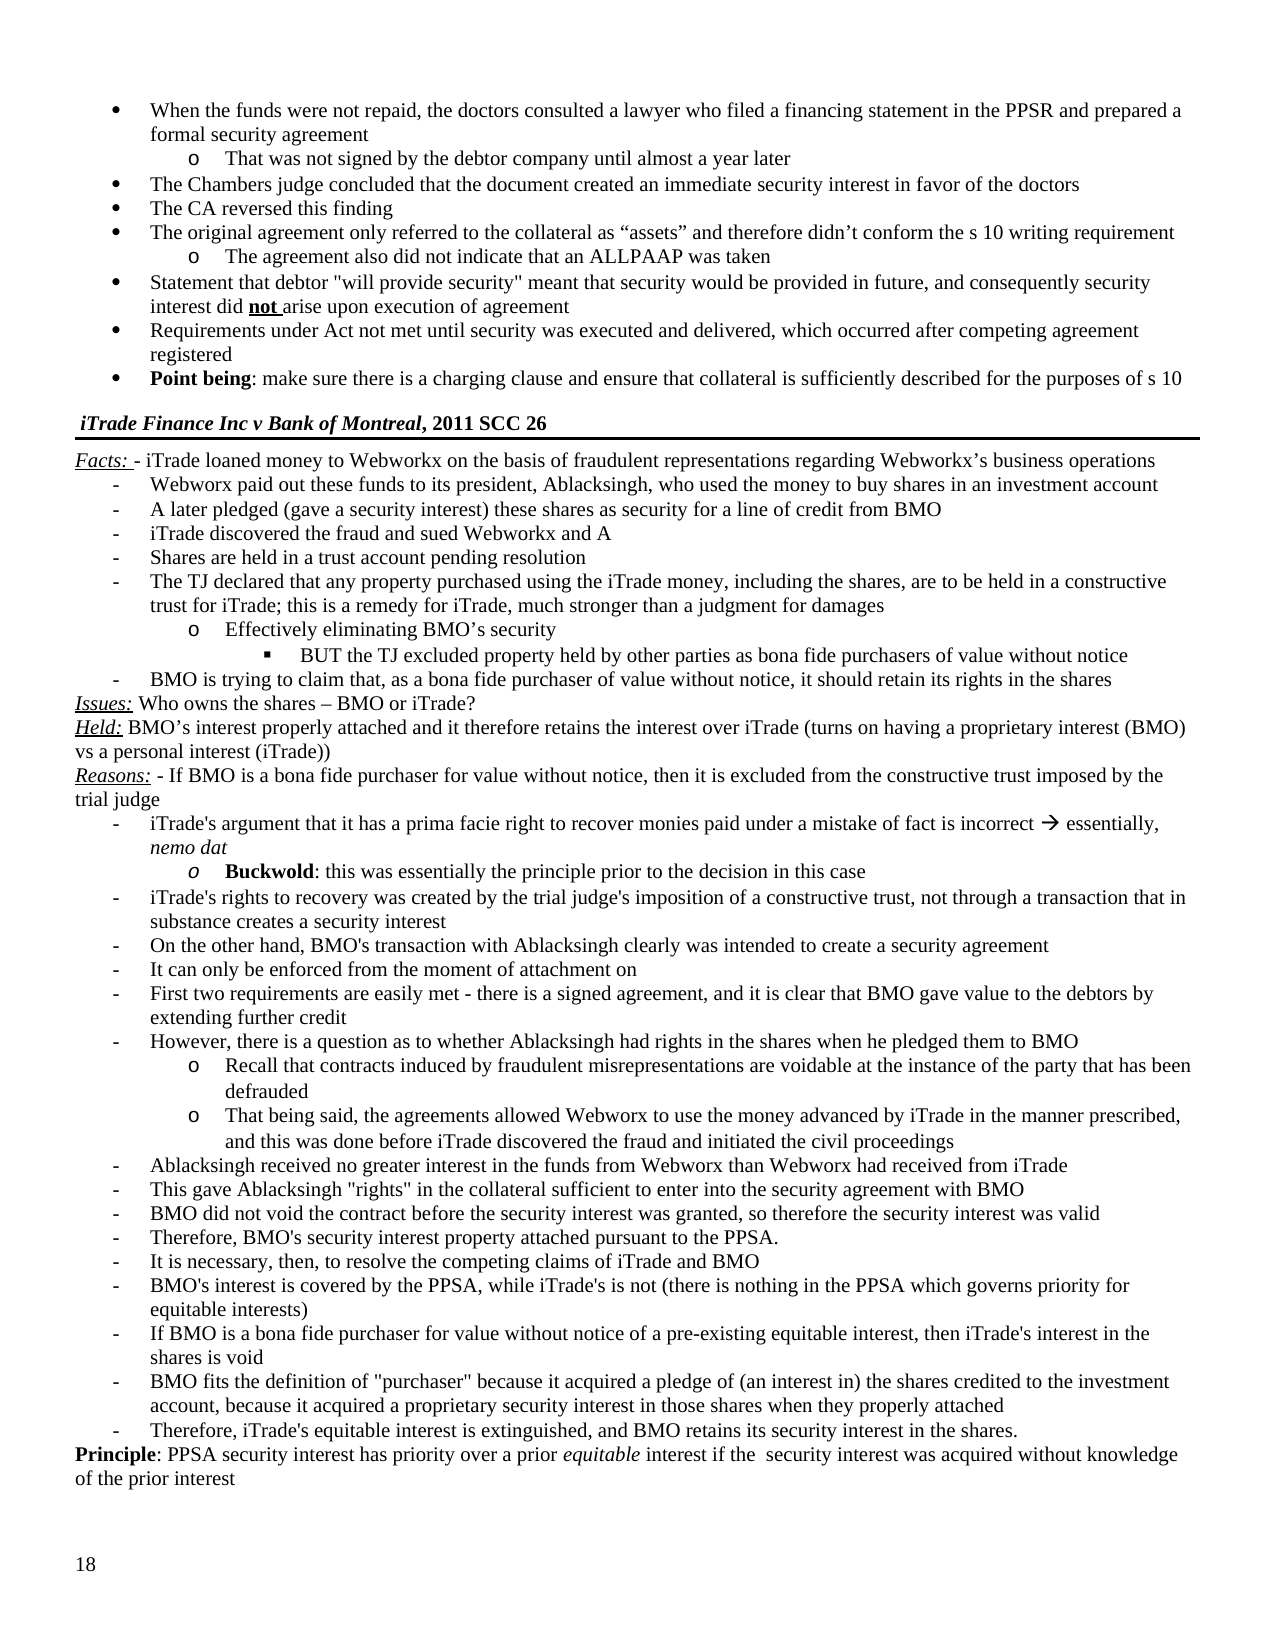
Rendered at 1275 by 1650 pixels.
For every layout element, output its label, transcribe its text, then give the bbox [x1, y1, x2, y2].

text Facts: - iTrade loaned money to Webworkx on the basis of fraudulent representations regarding Webworkx’s business operations [75, 448, 1200, 472]
list The CA reversed this finding [112, 196, 1200, 220]
list iTrade discovered the fraud and sued Webworkx and A [112, 521, 1200, 544]
list Webworx paid out these funds to its president, Ablacksingh, who used the money to buy shares in an investment account [112, 472, 1200, 496]
subtitle iTrade Finance Inc v Bank of Montreal, 2011 SCC 26 [75, 411, 1200, 437]
list Shares are held in a trust account pending resolution [112, 544, 1200, 569]
text Reasons: - If BMO is a bona fide purchaser for value without notice, then it is excluded from the constructive trust imposed by the trial judge [75, 763, 1200, 811]
list A later pledged (gave a security interest) these shares as security for a line of credit from BMO [112, 496, 1200, 521]
list That being said, the agreements allowed Webworx to use the money advanced by iTrade in the manner prescribed, and this was done before iTrade discovered the fraud and initiated the civil proceedings [187, 1103, 1200, 1153]
list Therefore, iTrade's equitable interest is extinguished, and BMO retains its security interest in the shares. [112, 1417, 1200, 1442]
list BMO did not void the contract before the security interest was granted, so therefore the security interest was valid [112, 1201, 1200, 1225]
list It can only be enforced from the moment of attachment on [112, 957, 1200, 981]
list The original agreement only referred to the collateral as “assets” and therefore didn’t conform the s 10 writing requirement [112, 220, 1200, 244]
text Held: BMO’s interest properly attached and it therefore retains the interest over iTrade (turns on having a proprietary interest (BMO) vs a personal interest (iTrade)) [75, 715, 1200, 763]
list Point being: make sure there is a charging clause and ensure that collateral is sufficiently described for the purposes of s 10 [112, 366, 1200, 390]
list Requirements under Act not met until security was executed and delivered, which occurred after competing agreement registered [112, 318, 1200, 366]
list That was not signed by the debtor company until almost a year later [187, 146, 1200, 172]
list The Chambers judge concluded that the document created an immediate security interest in favor of the doctors [112, 172, 1200, 196]
list If BMO is a bona fide purchaser for value without notice of a pre-existing equitable interest, then iTrade's interest in the shares is void [112, 1321, 1200, 1369]
list The agreement also did not indicate that an ALLPAAP was taken [187, 244, 1200, 269]
list The TJ declared that any property purchased using the iTrade money, including the shares, are to be held in a constructive trust for iTrade; this is a remedy for iTrade, much stronger than a judgment for damages [112, 569, 1200, 617]
list BMO is trying to claim that, as a bona fide purchaser of value without notice, it should retain its rights in the shares [112, 667, 1200, 691]
list iTrade's rights to recovery was created by the trial judge's imposition of a constructive trust, not through a transaction that in substance creates a security interest [112, 885, 1200, 933]
list BUT the TJ excluded property held by other parties as bona fide purchasers of value without notice [262, 642, 1200, 667]
list When the funds were not repaid, the doctors consulted a lawyer who filed a financing statement in the PPSR and prepared a formal security agreement [112, 98, 1200, 146]
list BMO fits the definition of "purchaser" because it acquired a pledge of (an interest in) the shares credited to the investment account, because it acquired a proprietary security interest in those shares when they properly attached [112, 1369, 1200, 1417]
list It is necessary, then, to resolve the competing claims of iTrade and BMO [112, 1249, 1200, 1273]
list Therefore, BMO's security interest property attached pursuant to the PPSA. [112, 1225, 1200, 1249]
list This gave Ablacksingh "rights" in the collateral sufficient to enter into the security agreement with BMO [112, 1177, 1200, 1201]
list However, there is a question as to whether Ablacksingh had rights in the shares when he pledged them to BMO [112, 1029, 1200, 1053]
list Buckwold: this was essentially the principle prior to the decision in this case [187, 859, 1200, 885]
list Statement that debtor "will provide security" meant that security would be provided in future, and consequently security interest did not arise upon execution of agreement [112, 269, 1200, 318]
list Recall that contracts induced by fraudulent misrepresentations are voidable at the instance of the party that has been defrauded [187, 1053, 1200, 1103]
list Effectively eliminating BMO’s security [187, 617, 1200, 642]
text Principle: PPSA security interest has priority over a prior equitable interest if the security interest was acquired without knowledge of the prior interest [75, 1442, 1200, 1490]
list Ablacksingh received no greater interest in the funds from Webworx than Webworx had received from iTrade [112, 1153, 1200, 1177]
list BMO's interest is covered by the PPSA, while iTrade's is not (there is nothing in the PPSA which governs priority for equitable interests) [112, 1273, 1200, 1321]
list iTrade's argument that it has a prima facie right to recover monies paid under a mistake of fact is incorrect essentially, nemo dat [112, 811, 1200, 859]
list On the other hand, BMO's transaction with Ablacksingh clearly was intended to create a security agreement [112, 933, 1200, 957]
list First two requirements are easily met - there is a signed agreement, and it is clear that BMO gave value to the debtors by extending further credit [112, 981, 1200, 1029]
text Issues: Who owns the shares – BMO or iTrade? [75, 691, 1200, 715]
